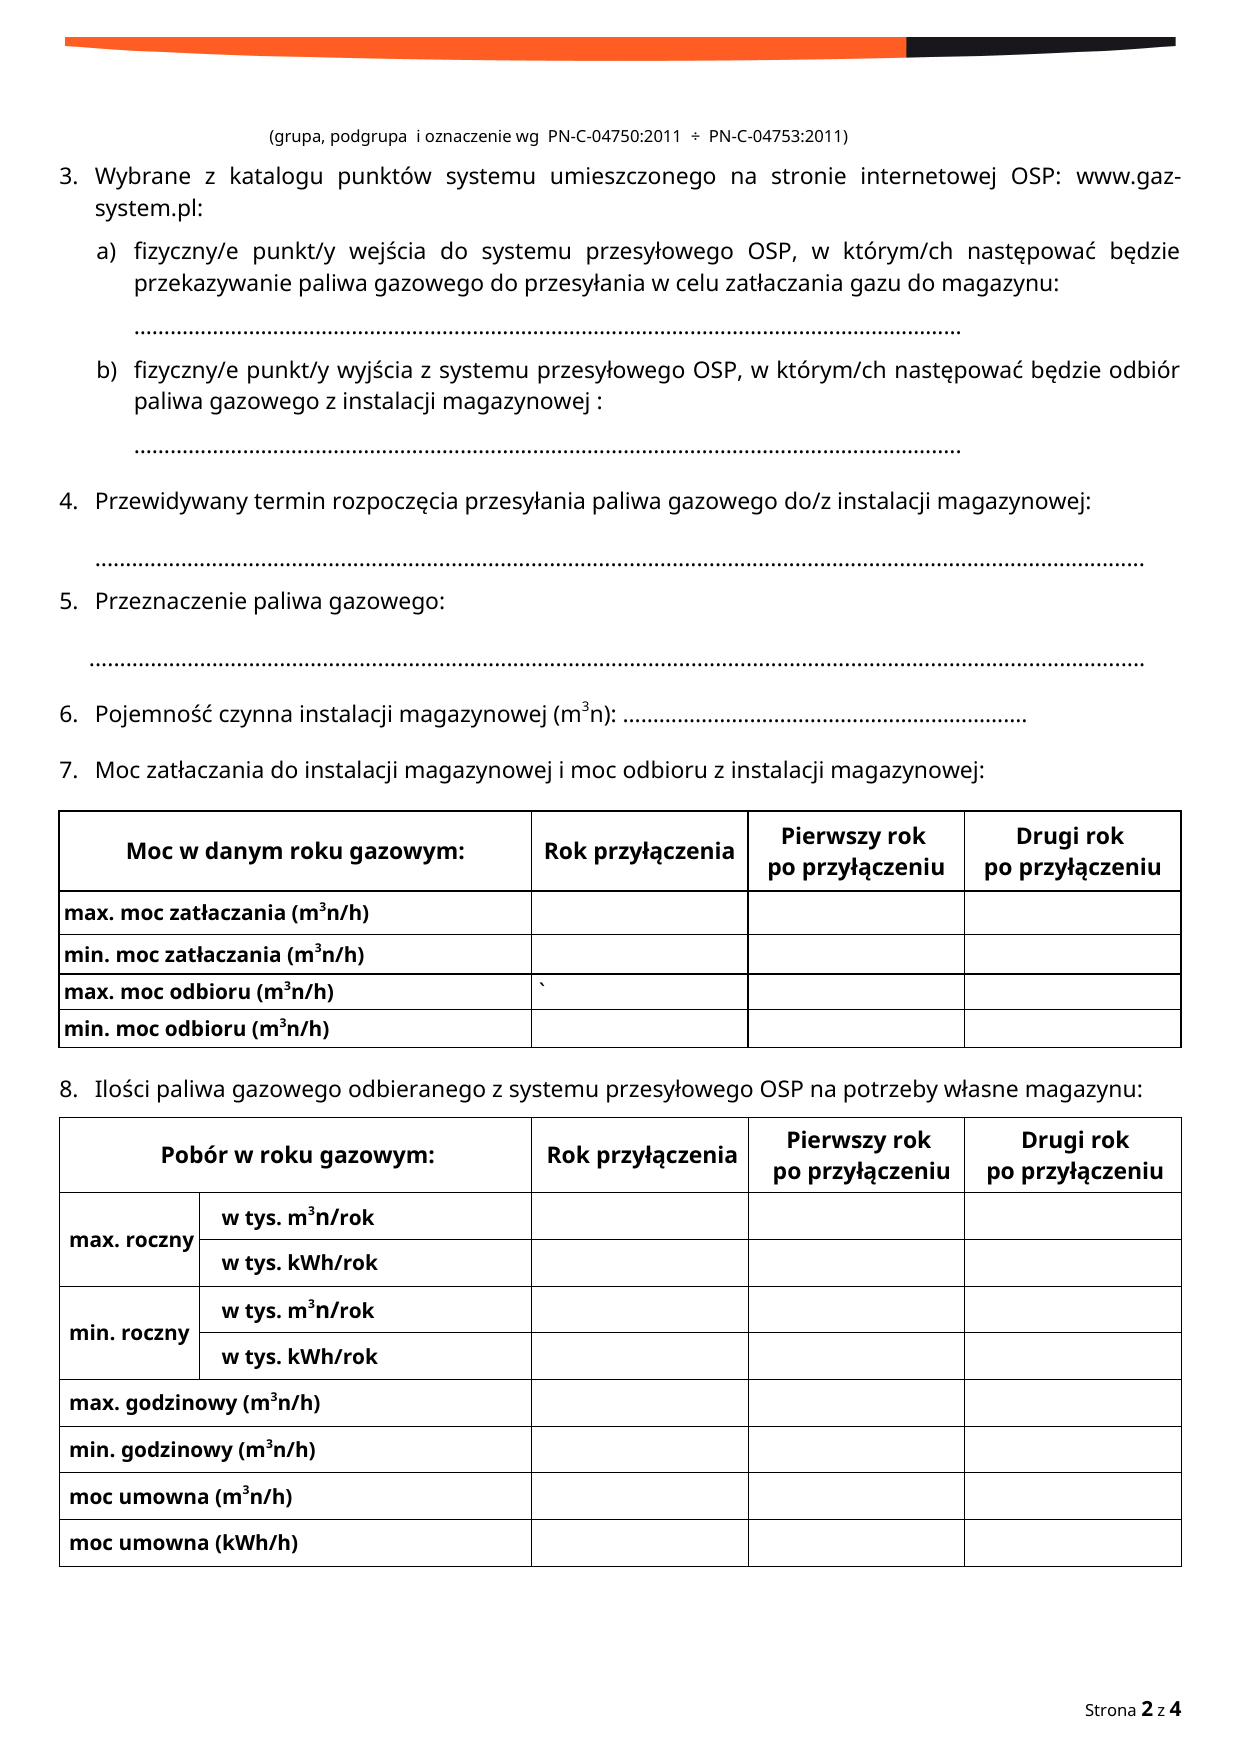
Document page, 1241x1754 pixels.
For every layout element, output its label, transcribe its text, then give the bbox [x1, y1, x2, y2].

table_cell [749, 1240, 964, 1286]
table_cell [532, 935, 747, 973]
list Pojemność czynna instalacji magazynowej (m3n): …………………………………………………………. [59, 698, 1181, 729]
table_cell [749, 1287, 964, 1332]
table_cell moc umowna (m3n/h) [60, 1473, 531, 1519]
table_cell [532, 892, 747, 933]
text ……………………………………………………………………………………………………………………….. [133, 429, 1181, 460]
table_header Moc w danym roku gazowym: [60, 812, 531, 890]
table_cell w tys. m3n/rok [200, 1193, 531, 1239]
table_cell [532, 1520, 748, 1566]
text ………………………………………………..……………………………………………………………………… [133, 310, 1181, 341]
table_header Pobór w roku gazowym: [60, 1118, 531, 1192]
table_cell max. godzinowy (m3n/h) [60, 1380, 531, 1426]
table_cell w tys. kWh/rok [200, 1333, 531, 1379]
text ............................................................................................................................................................................ [59, 641, 1181, 673]
table_cell [749, 1520, 964, 1566]
table_cell [532, 1287, 748, 1332]
table_cell [532, 1333, 748, 1379]
table_cell [532, 1010, 747, 1047]
table_cell w tys. kWh/rok [200, 1240, 531, 1286]
list fizyczny/e punkt/y wejścia do systemu przesyłowego OSP, w którym/ch następować będzie przekazywanie paliwa gazowego do przesyłania w celu zatłaczania gazu do magazynu: [96, 235, 1181, 298]
table_cell [965, 1287, 1181, 1332]
table_cell min. godzinowy (m3n/h) [60, 1427, 531, 1472]
table_cell [749, 1333, 964, 1379]
table_cell [532, 1473, 748, 1519]
table_cell [532, 1240, 748, 1286]
list fizyczny/e punkt/y wyjścia z systemu przesyłowego OSP, w którym/ch następować będzie odbiór paliwa gazowego z instalacji magazynowej : [96, 354, 1181, 416]
table_cell moc umowna (kWh/h) [60, 1520, 531, 1566]
list Moc zatłaczania do instalacji magazynowej i moc odbioru z instalacji magazynowej: [59, 754, 1181, 785]
table_cell [749, 1380, 964, 1426]
table_cell [749, 935, 964, 973]
list Przewidywany termin rozpoczęcia przesyłania paliwa gazowego do/z instalacji magazynowej: [59, 485, 1181, 516]
table_header Rok przyłączenia [532, 1118, 748, 1192]
table_cell [965, 1240, 1181, 1286]
table_header Drugi rok po przyłączeniu [965, 812, 1180, 890]
table_cell [749, 1193, 964, 1239]
table_cell min. roczny [60, 1287, 199, 1379]
table_cell min. moc zatłaczania (m3n/h) [60, 935, 531, 973]
table_cell [965, 1193, 1181, 1239]
list Ilości paliwa gazowego odbieranego z systemu przesyłowego OSP na potrzeby własne magazynu: [59, 1073, 1181, 1104]
table_header Pierwszy rok po przyłączeniu [749, 812, 964, 890]
list Wybrane z katalogu punktów systemu umieszczonego na stronie internetowej OSP: www.gaz-system.pl: [59, 160, 1181, 223]
table_cell [749, 1473, 964, 1519]
table_cell [965, 892, 1180, 933]
table_cell [749, 892, 964, 933]
picture [64, 37, 1176, 97]
table_cell [965, 1520, 1181, 1566]
table_cell [965, 1473, 1181, 1519]
table_cell [532, 1427, 748, 1472]
table_header Drugi rok po przyłączeniu [965, 1118, 1181, 1192]
table_cell [965, 1010, 1180, 1047]
table_header Rok przyłączenia [532, 812, 747, 890]
table_cell [965, 1333, 1181, 1379]
text (grupa, podgrupa i oznaczenie wg PN-C-04750:2011 ÷ PN-C-04753:2011) [269, 125, 1181, 148]
list Przeznaczenie paliwa gazowego: [59, 585, 1181, 616]
table_cell w tys. m3n/rok [200, 1287, 531, 1332]
table_cell [749, 975, 964, 1009]
table_cell [749, 1010, 964, 1047]
table_cell [532, 1380, 748, 1426]
table_cell [749, 1427, 964, 1472]
table_cell [965, 1427, 1181, 1472]
table_cell [532, 1193, 748, 1239]
table_cell [965, 975, 1180, 1009]
table_cell min. moc odbioru (m3n/h) [60, 1010, 531, 1047]
table_cell ` [532, 975, 747, 1009]
table_header Pierwszy rok po przyłączeniu [749, 1118, 964, 1192]
table_cell max. moc zatłaczania (m3n/h) [60, 892, 531, 933]
table_cell [965, 935, 1180, 973]
table_cell max. roczny [60, 1193, 199, 1286]
text ........................................................................................................................................................................... [94, 541, 1181, 573]
table_cell [965, 1380, 1181, 1426]
table_cell max. moc odbioru (m3n/h) [60, 975, 531, 1009]
